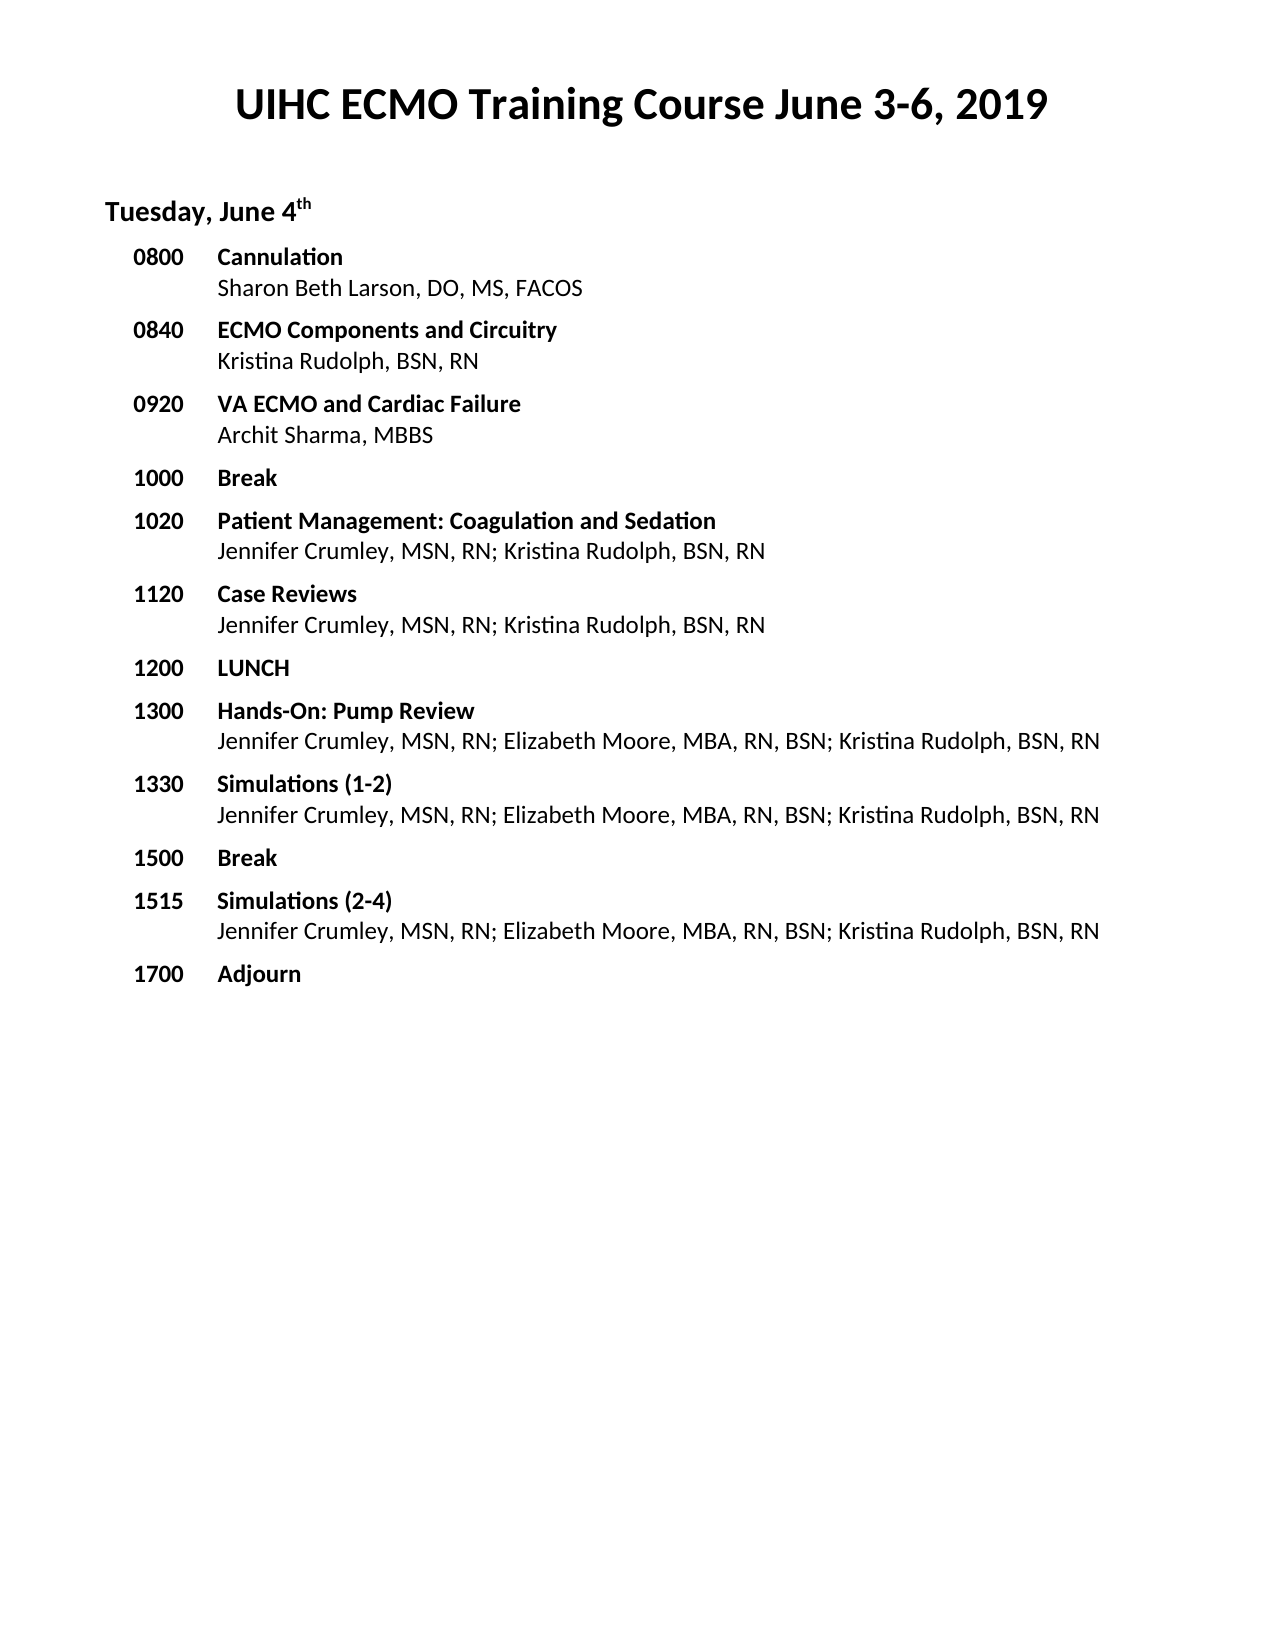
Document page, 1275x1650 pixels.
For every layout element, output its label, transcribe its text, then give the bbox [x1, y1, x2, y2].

text 1330 Simulations (1-2) Jennifer Crumley, MSN, RN; Elizabeth Moore, MBA, RN, BSN; Kristina Rudolph, BSN, RN [133, 768, 1170, 829]
text 1700 Adjourn [133, 958, 1170, 1017]
text 1300 Hands-On: Pump Review Jennifer Crumley, MSN, RN; Elizabeth Moore, MBA, RN, BSN; Kristina Rudolph, BSN, RN [133, 695, 1170, 756]
text 1000 Break [133, 462, 1170, 492]
text 0840 ECMO Components and Circuitry Kristina Rudolph, BSN, RN [133, 315, 1170, 376]
text 0800 Cannulation Sharon Beth Larson, DO, MS, FACOS [133, 241, 1170, 302]
text 1120 Case Reviews Jennifer Crumley, MSN, RN; Kristina Rudolph, BSN, RN [133, 578, 1170, 639]
text Tuesday, June 4th [105, 193, 1170, 229]
text 1020 Patient Management: Coagulation and Sedation Jennifer Crumley, MSN, RN; Kristina Rudolph, BSN, RN [133, 505, 1170, 566]
text 0920 VA ECMO and Cardiac Failure Archit Sharma, MBBS [133, 388, 1170, 449]
text 1200 LUNCH [133, 652, 1170, 682]
text 1500 Break [133, 842, 1170, 872]
text 1515 Simulations (2-4) Jennifer Crumley, MSN, RN; Elizabeth Moore, MBA, RN, BSN; Kristina Rudolph, BSN, RN [133, 885, 1170, 946]
